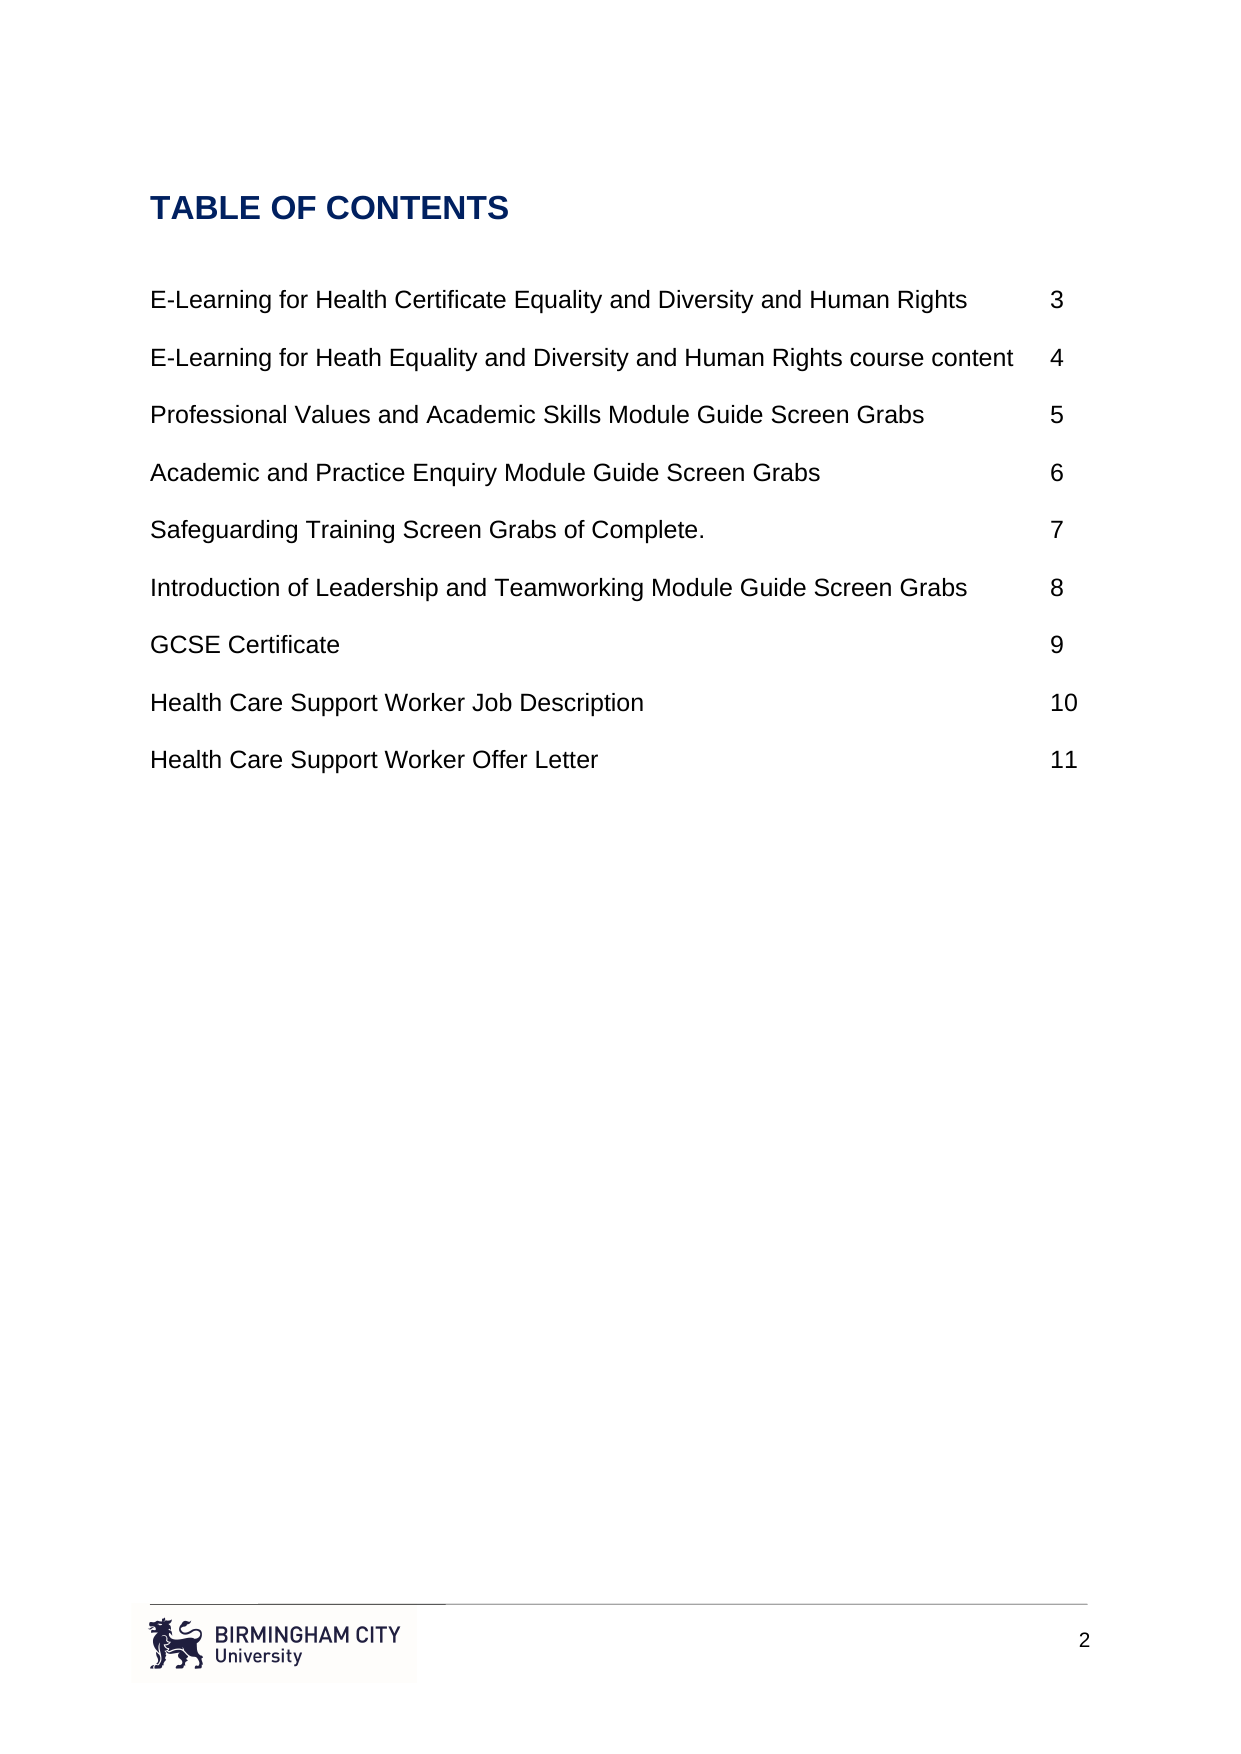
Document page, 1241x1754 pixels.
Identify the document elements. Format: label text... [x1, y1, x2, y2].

text Professional Values and Academic Skills Module Guide Screen Grabs 5 [150, 400, 1090, 429]
text Health Care Support Worker Job Description 10 [150, 688, 1090, 717]
text Academic and Practice Enquiry Module Guide Screen Grabs 6 [150, 458, 1090, 487]
text E-Learning for Health Certificate Equality and Diversity and Human Rights 3 [150, 285, 1090, 314]
text GCSE Certificate 9 [150, 630, 1090, 659]
text Introduction of Leadership and Teamworking Module Guide Screen Grabs 8 [150, 573, 1090, 602]
picture [131, 1603, 417, 1683]
text TABLE OF CONTENTS [150, 188, 1090, 227]
text E-Learning for Heath Equality and Diversity and Human Rights course content 4 [150, 343, 1090, 372]
text Health Care Support Worker Offer Letter 11 [150, 745, 1090, 774]
text Safeguarding Training Screen Grabs of Complete. 7 [150, 515, 1090, 544]
